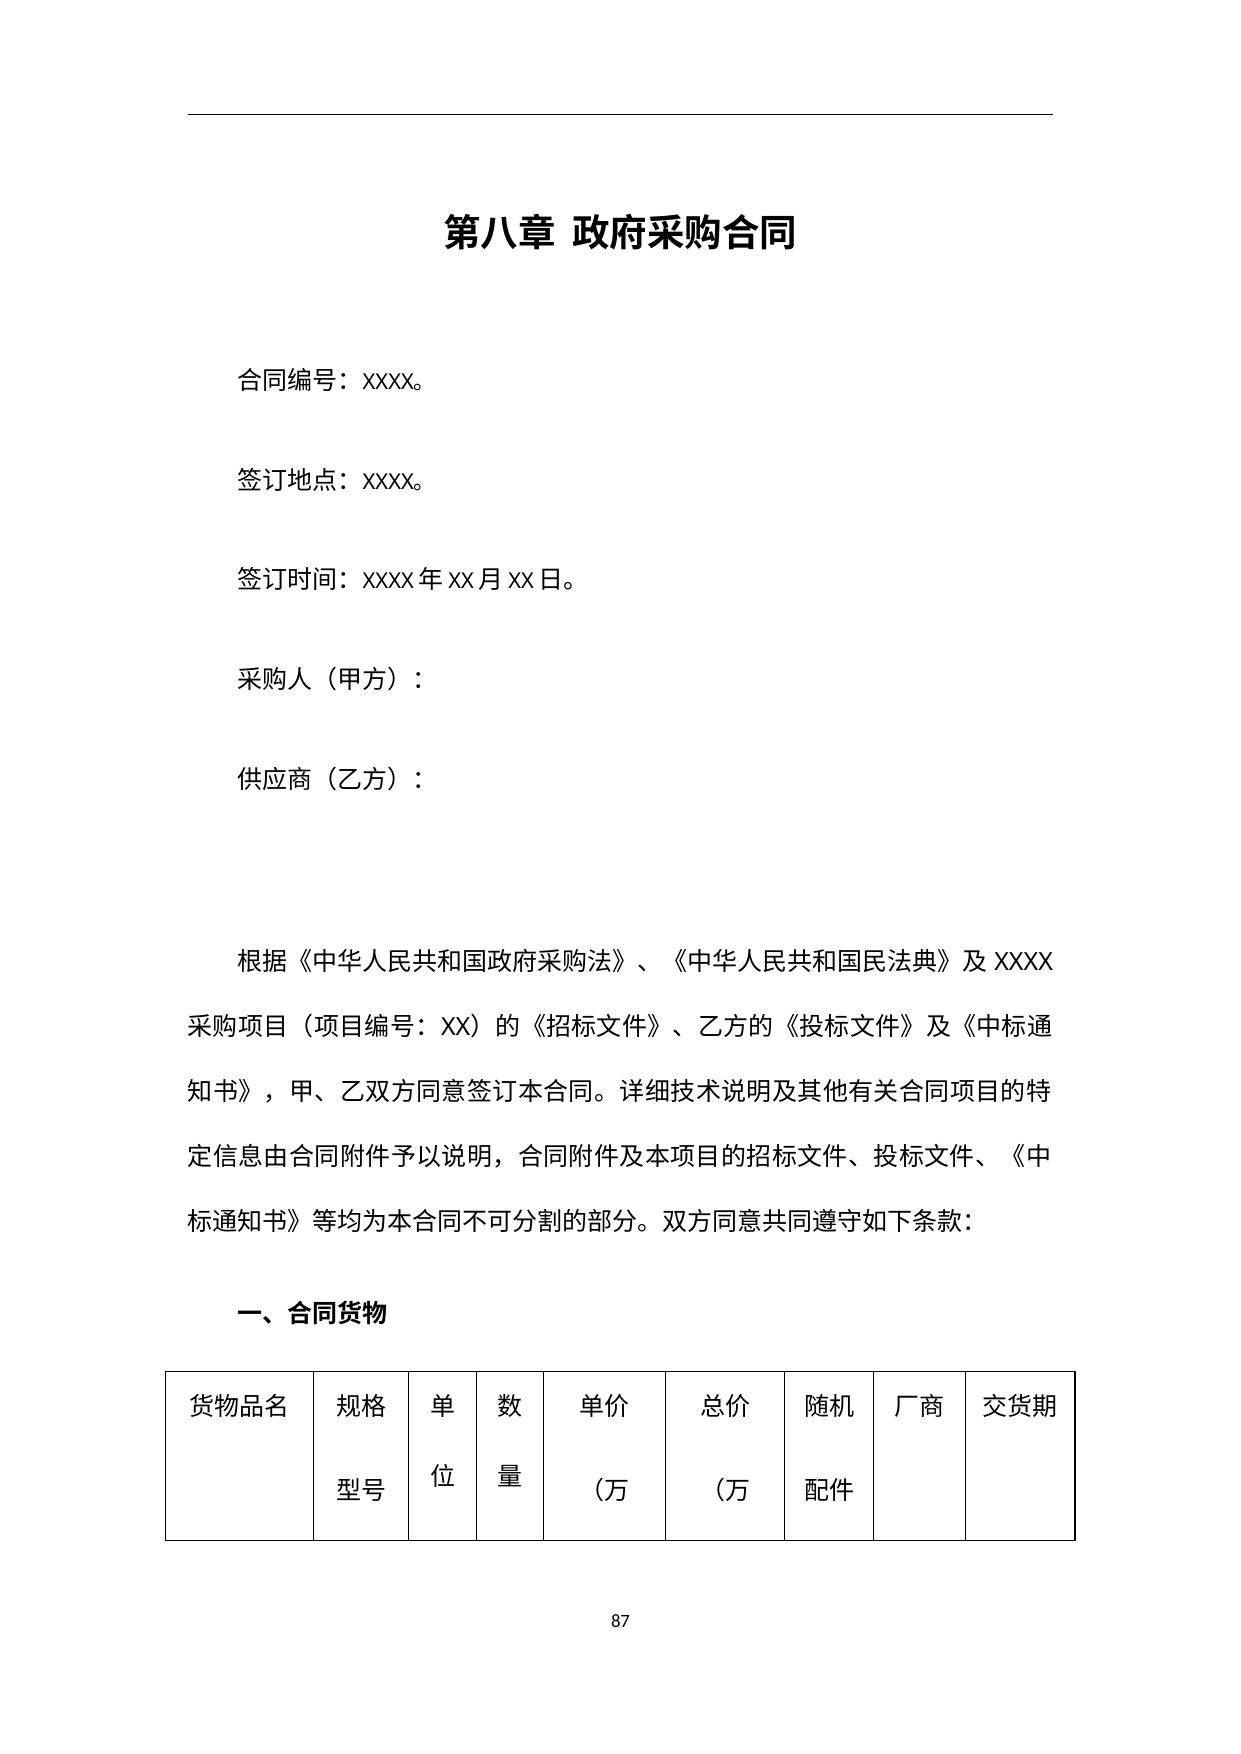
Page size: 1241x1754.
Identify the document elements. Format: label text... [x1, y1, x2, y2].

table_header 随机 配件 [785, 1372, 873, 1540]
table_header 货物品名 [166, 1372, 313, 1540]
text 供应商（乙方）： [187, 745, 1053, 810]
table_header 单价 （万元） [544, 1372, 665, 1540]
text 签订地点：XXXX。 [187, 446, 1053, 511]
text 合同编号：XXXX。 [187, 346, 1053, 411]
subtitle 合同货物 [187, 1279, 1053, 1344]
table_header 规格 型号 [314, 1372, 408, 1540]
table_header 厂商 [874, 1372, 965, 1540]
text 签订时间：XXXX年XX月XX日。 [187, 546, 1053, 611]
table_header 交货期 [966, 1372, 1074, 1540]
text 根据《中华人民共和国政府采购法》、《中华人民共和国民法典》及XXXX采购项目（项目编号：XX）的《招标文件》、乙方的《投标文件》及《中标通知书》，甲、乙双方同意签订本合同。详细技术说明及其他有关合同项目的特定信息由合同附件予以说明，合同附件及本项目的招标文件、投标文件、《中标通知书》等均为本合同不可分割的部分。双方同意共同遵守如下条款： [187, 927, 1053, 1252]
table_header 单位 [409, 1372, 476, 1540]
text 采购人（甲方）： [187, 645, 1053, 710]
table_header 总价 （万元） [666, 1372, 784, 1540]
subtitle 第八章 政府采购合同 [187, 197, 1053, 262]
table_header 数量 [477, 1372, 543, 1540]
